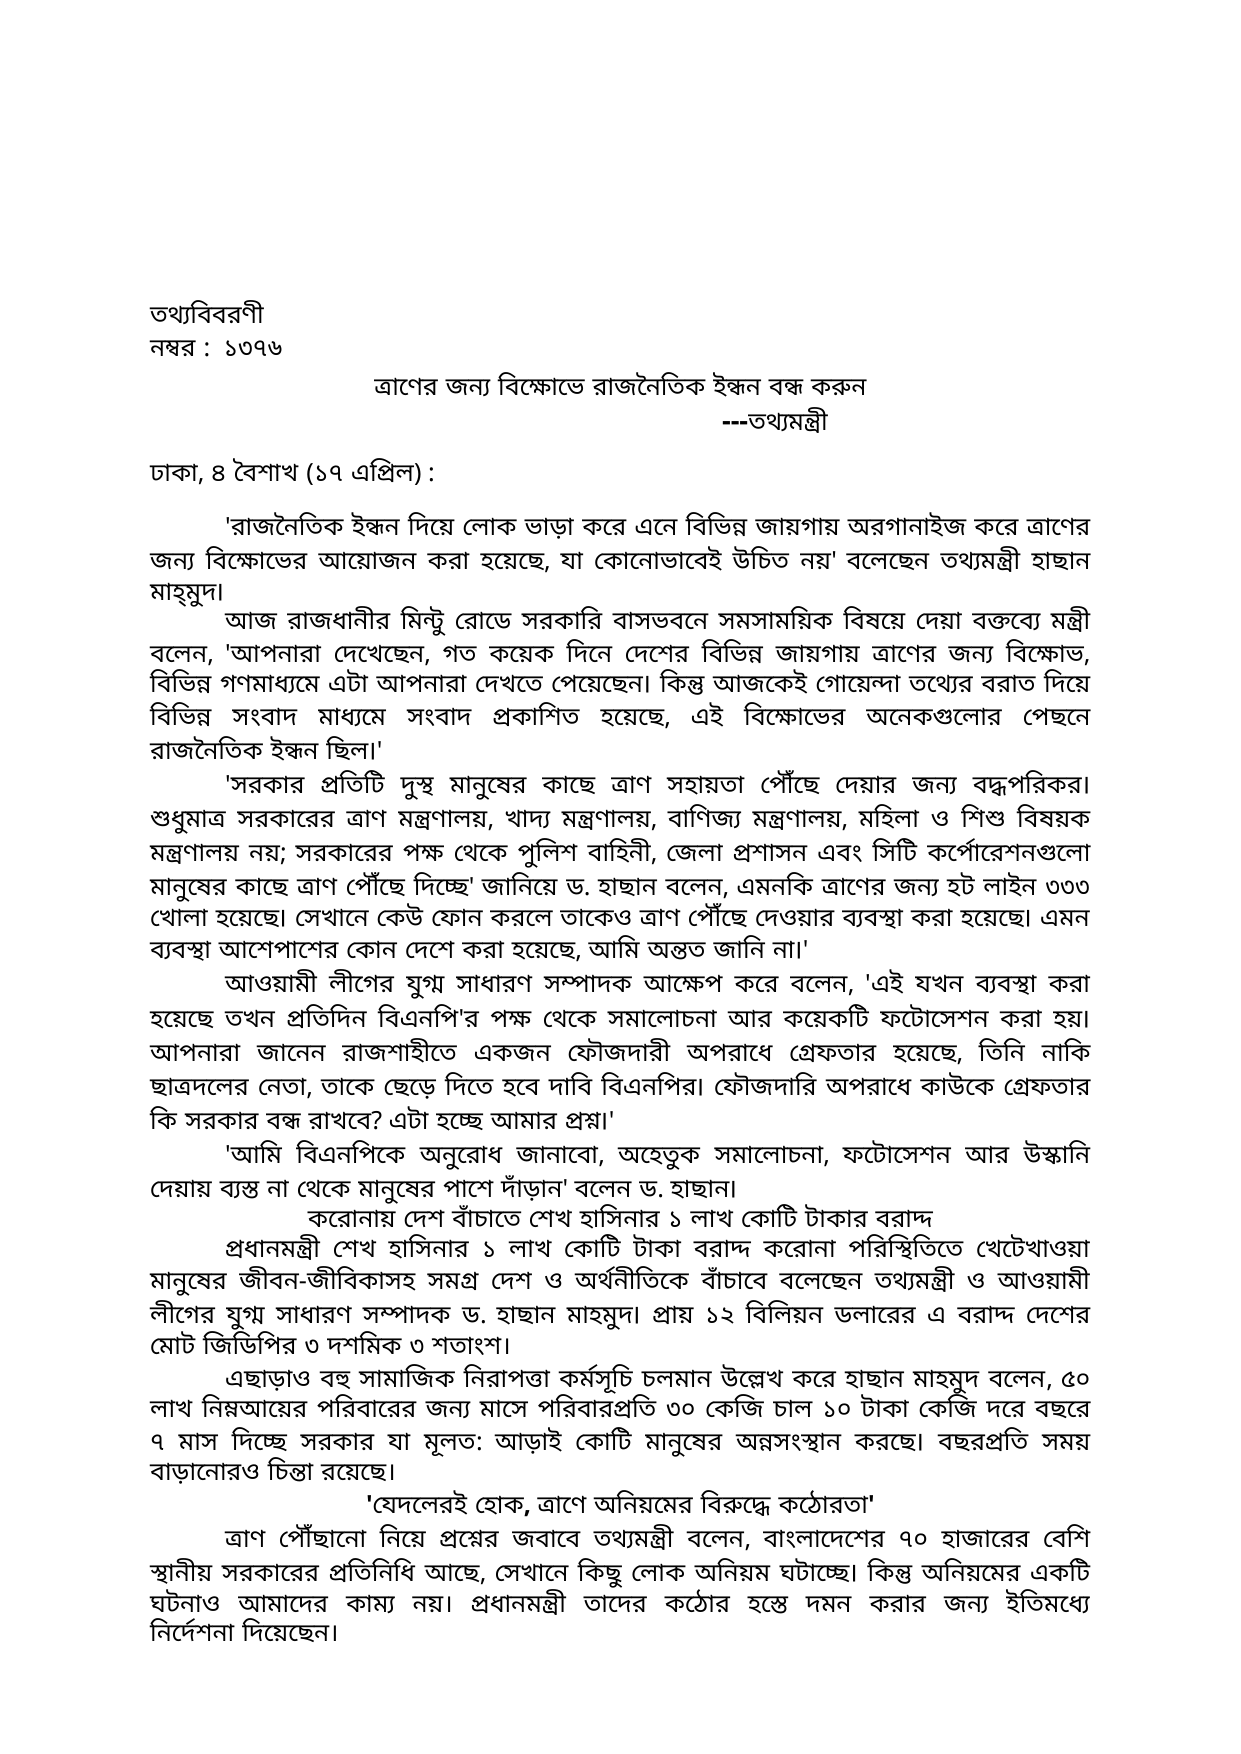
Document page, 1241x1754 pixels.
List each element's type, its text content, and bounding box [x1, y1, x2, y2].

text আজ রাজধানীর মিন্টু রোডে সরকারি বাসভবনে সমসাময়িক বিষয়ে দেয়া বক্তব্যে মন্ত্রী বলেন, 'আপনারা দেখেছেন, গত কয়েক দিনে দেশের বিভিন্ন জায়গায় ত্রাণের জন্য বিক্ষোভ, বিভিন্ন গণমাধ্যমে এটা আপনারা দেখতে পেয়েছেন। কিন্তু আজকেই গোয়েন্দা তথ্যের বরাত দিয়ে বিভিন্ন সংবাদ মাধ্যমে সংবাদ প্রকাশিত হয়েছে, এই বিক্ষোভের অনেকগুলোর পেছনে রাজনৈতিক ইন্ধন ছিল।' [150, 606, 1090, 767]
text 'সরকার প্রতিটি দুস্থ মানুষের কাছে ত্রাণ সহায়তা পৌঁছে দেয়ার জন্য বদ্ধপরিকর। শুধুমাত্র সরকারের ত্রাণ মন্ত্রণালয়, খাদ্য মন্ত্রণালয়, বাণিজ্য মন্ত্রণালয়, মহিলা ও শিশু বিষয়ক মন্ত্রণালয় নয়; সরকারের পক্ষ থেকে পুলিশ বাহিনী, জেলা প্রশাসন এবং সিটি কর্পোরেশনগুলো মানুষের কাছে ত্রাণ পৌঁছে দিচ্ছে' জানিয়ে ড. হাছান বলেন, এমনকি ত্রাণের জন্য হট লাইন ৩৩৩ খোলা হয়েছে। সেখানে কেউ ফোন করলে তাকেও ত্রাণ পৌঁছে দেওয়ার ব্যবস্থা করা হয়েছে। এমন ব্যবস্থা আশেপাশের কোন দেশে করা হয়েছে, আমি অন্তত জানি না।' [150, 767, 1090, 966]
text করোনায় দেশ বাঁচাতে শেখ হাসিনার ১ লাখ কোটি টাকার বরাদ্দ [150, 1204, 1090, 1234]
text প্রধানমন্ত্রী শেখ হাসিনার ১ লাখ কোটি টাকা বরাদ্দ করোনা পরিস্থিতিতে খেটেখাওয়া মানুষের জীবন-জীবিকাসহ সমগ্র দেশ ও অর্থনীতিকে বাঁচাবে বলেছেন তথ্যমন্ত্রী ও আওয়ামী লীগের যুগ্ম সাধারণ সম্পাদক ড. হাছান মাহমুদ। প্রায় ১২ বিলিয়ন ডলারের এ বরাদ্দ দেশের মোট জিডিপির ৩ দশমিক ৩ শতাংশ। [150, 1234, 1090, 1360]
text ---তথ্যমন্ত্রী [150, 401, 1090, 438]
text ঢাকা, ৪ বৈশাখ (১৭ এপ্রিল) : [150, 455, 1084, 489]
text ত্রাণ পৌঁছানো নিয়ে প্রশ্নের জবাবে তথ্যমন্ত্রী বলেন, বাংলাদেশের ৭০ হাজারের বেশি স্থানীয় সরকারের প্রতিনিধি আছে, সেখানে কিছু লোক অনিয়ম ঘটাচ্ছে। কিন্তু অনিয়মের একটি ঘটনাও আমাদের কাম্য নয়। প্রধানমন্ত্রী তাদের কঠোর হস্তে দমন করার জন্য ইতিমধ্যে নির্দেশনা দিয়েছেন। [150, 1521, 1090, 1647]
text আওয়ামী লীগের যুগ্ম সাধারণ সম্পাদক আক্ষেপ করে বলেন, 'এই যখন ব্যবস্থা করা হয়েছে তখন প্রতিদিন বিএনপি'র পক্ষ থেকে সমালোচনা আর কয়েকটি ফটোসেশন করা হয়। আপনারা জানেন রাজশাহীতে একজন ফৌজদারী অপরাধে গ্রেফতার হয়েছে, তিনি নাকি ছাত্রদলের নেতা, তাকে ছেড়ে দিতে হবে দাবি বিএনপির। ফৌজদারি অপরাধে কাউকে গ্রেফতার কি সরকার বন্ধ রাখবে? এটা হচ্ছে আমার প্রশ্ন।' [150, 966, 1090, 1136]
text এছাড়াও বহু সামাজিক নিরাপত্তা কর্মসূচি চলমান উল্লেখ করে হাছান মাহমুদ বলেন, ৫০ লাখ নিম্নআয়ের পরিবারের জন্য মাসে পরিবারপ্রতি ৩০ কেজি চাল ১০ টাকা কেজি দরে বছরে ৭ মাস দিচ্ছে সরকার যা মূলত: আড়াই কোটি মানুষের অন্নসংস্থান করছে। বছরপ্রতি সময় বাড়ানোরও চিন্তা রয়েছে। [150, 1360, 1090, 1487]
text 'রাজনৈতিক ইন্ধন দিয়ে লোক ভাড়া করে এনে বিভিন্ন জায়গায় অরগানাইজ করে ত্রাণের জন্য বিক্ষোভের আয়োজন করা হয়েছে, যা কোনোভাবেই উচিত নয়' বলেছেন তথ্যমন্ত্রী হাছান মাহ্‌মুদ। [150, 509, 1090, 606]
text 'আমি বিএনপিকে অনুরোধ জানাবো, অহেতুক সমালোচনা, ফটোসেশন আর উস্কানি দেয়ায় ব্যস্ত না থেকে মানুষের পাশে দাঁড়ান' বলেন ড. হাছান। [150, 1136, 1090, 1204]
text তথ্যবিবরণী নম্বর : ১৩৭৬ [150, 300, 1084, 363]
text 'যেদলেরই হোক, ত্রাণে অনিয়মের বিরুদ্ধে কঠোরতা' [150, 1487, 1090, 1521]
text ত্রাণের জন্য বিক্ষোভে রাজনৈতিক ইন্ধন বন্ধ করুন [150, 372, 1090, 401]
